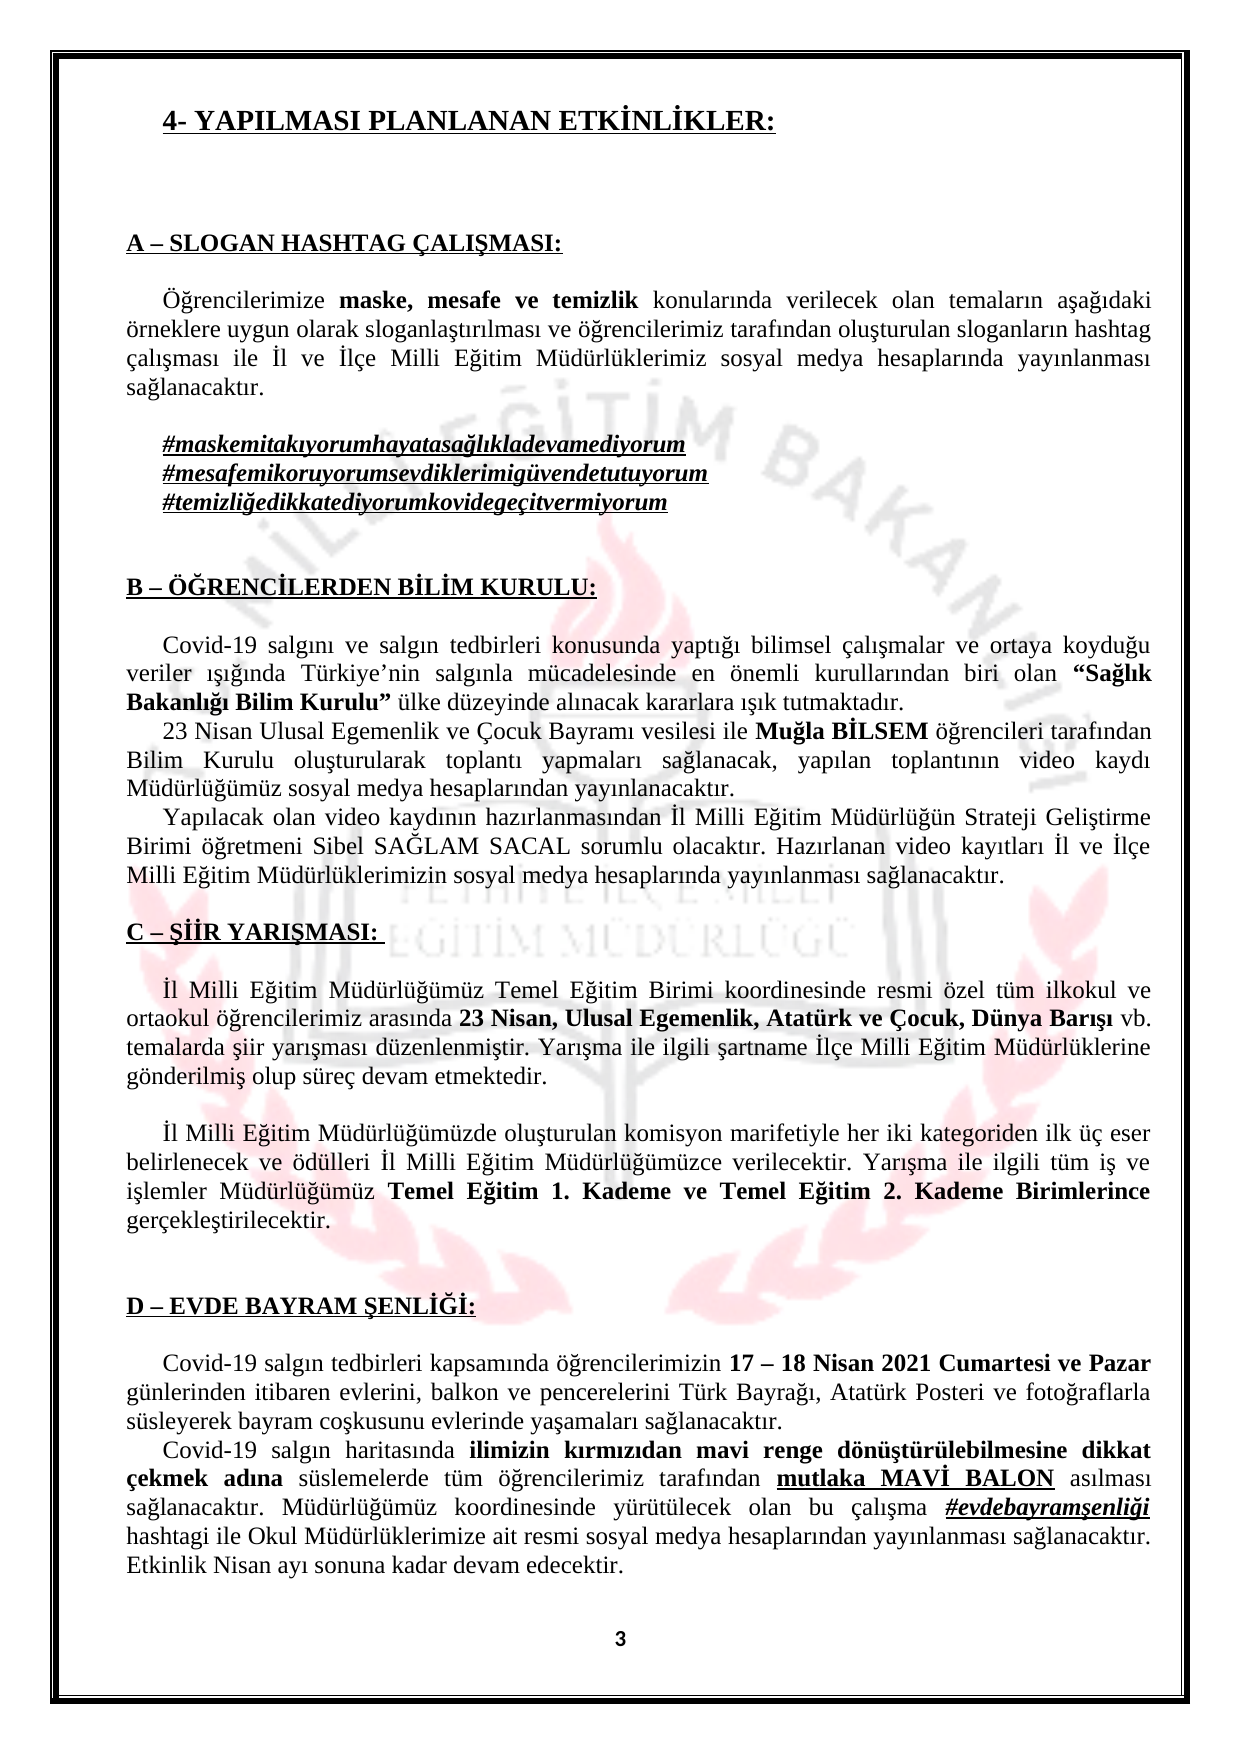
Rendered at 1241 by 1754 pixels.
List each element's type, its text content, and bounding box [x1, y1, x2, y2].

text İl Milli Eğitim Müdürlüğümüzde oluşturulan komisyon marifetiyle her iki kategoriden ilk üç eser belirlenecek ve ödülleri İl Milli Eğitim Müdürlüğümüzce verilecektir. Yarışma ile ilgili tüm iş ve işlemler Müdürlüğümüz Temel Eğitim 1. Kademe ve Temel Eğitim 2. Kademe Birimlerince gerçekleştirilecektir. [126, 1118, 1152, 1233]
text Covid-19 salgını ve salgın tedbirleri konusunda yaptığı bilimsel çalışmalar ve ortaya koyduğu veriler ışığında Türkiye’nin salgınla mücadelesinde en önemli kurullarından biri olan “Sağlık Bakanlığı Bilim Kurulu” ülke düzeyinde alınacak kararlara ışık tutmaktadır. [126, 630, 1152, 716]
text Covid-19 salgın haritasında ilimizin kırmızıdan mavi renge dönüştürülebilmesine dikkat çekmek adına süslemelerde tüm öğrencilerimiz tarafından mutlaka MAVİ BALON asılması sağlanacaktır. Müdürlüğümüz koordinesinde yürütülecek olan bu çalışma #evdebayramşenliği hashtagi ile Okul Müdürlüklerimize ait resmi sosyal medya hesaplarından yayınlanması sağlanacaktır. Etkinlik Nisan ayı sonuna kadar devam edecektir. [126, 1435, 1152, 1578]
text C – ŞİİR YARIŞMASI: [126, 917, 1152, 946]
text #maskemitakıyorumhayatasağlıkladevamediyorum [126, 429, 1152, 458]
text #mesafemikoruyorumsevdiklerimigüvendetutuyorum [126, 458, 1152, 487]
text 4- YAPILMASI PLANLANAN ETKİNLİKLER: [89, 103, 1152, 137]
text D – EVDE BAYRAM ŞENLİĞİ: [126, 1291, 1152, 1320]
text B – ÖĞRENCİLERDEN BİLİM KURULU: [126, 572, 1152, 601]
text Covid-19 salgın tedbirleri kapsamında öğrencilerimizin 17 – 18 Nisan 2021 Cumartesi ve Pazar günlerinden itibaren evlerini, balkon ve pencerelerini Türk Bayrağı, Atatürk Posteri ve fotoğraflarla süsleyerek bayram coşkusunu evlerinde yaşamaları sağlanacaktır. [126, 1348, 1152, 1435]
text Öğrencilerimize maske, mesafe ve temizlik konularında verilecek olan temaların aşağıdaki örneklere uygun olarak sloganlaştırılması ve öğrencilerimiz tarafından oluşturulan sloganların hashtag çalışması ile İl ve İlçe Milli Eğitim Müdürlüklerimiz sosyal medya hesaplarında yayınlanması sağlanacaktır. [126, 286, 1152, 401]
text #temizliğedikkatediyorumkovidegeçitvermiyorum [126, 487, 1152, 516]
text Yapılacak olan video kaydının hazırlanmasından İl Milli Eğitim Müdürlüğün Strateji Geliştirme Birimi öğretmeni Sibel SAĞLAM SACAL sorumlu olacaktır. Hazırlanan video kayıtları İl ve İlçe Milli Eğitim Müdürlüklerimizin sosyal medya hesaplarında yayınlanması sağlanacaktır. [126, 802, 1152, 888]
text A – SLOGAN HASHTAG ÇALIŞMASI: [126, 228, 1152, 257]
text 23 Nisan Ulusal Egemenlik ve Çocuk Bayramı vesilesi ile Muğla BİLSEM öğrencileri tarafından Bilim Kurulu oluşturularak toplantı yapmaları sağlanacak, yapılan toplantının video kaydı Müdürlüğümüz sosyal medya hesaplarından yayınlanacaktır. [126, 716, 1152, 802]
text İl Milli Eğitim Müdürlüğümüz Temel Eğitim Birimi koordinesinde resmi özel tüm ilkokul ve ortaokul öğrencilerimiz arasında 23 Nisan, Ulusal Egemenlik, Atatürk ve Çocuk, Dünya Barışı vb. temalarda şiir yarışması düzenlenmiştir. Yarışma ile ilgili şartname İlçe Milli Eğitim Müdürlüklerine gönderilmiş olup süreç devam etmektedir. [126, 975, 1152, 1090]
